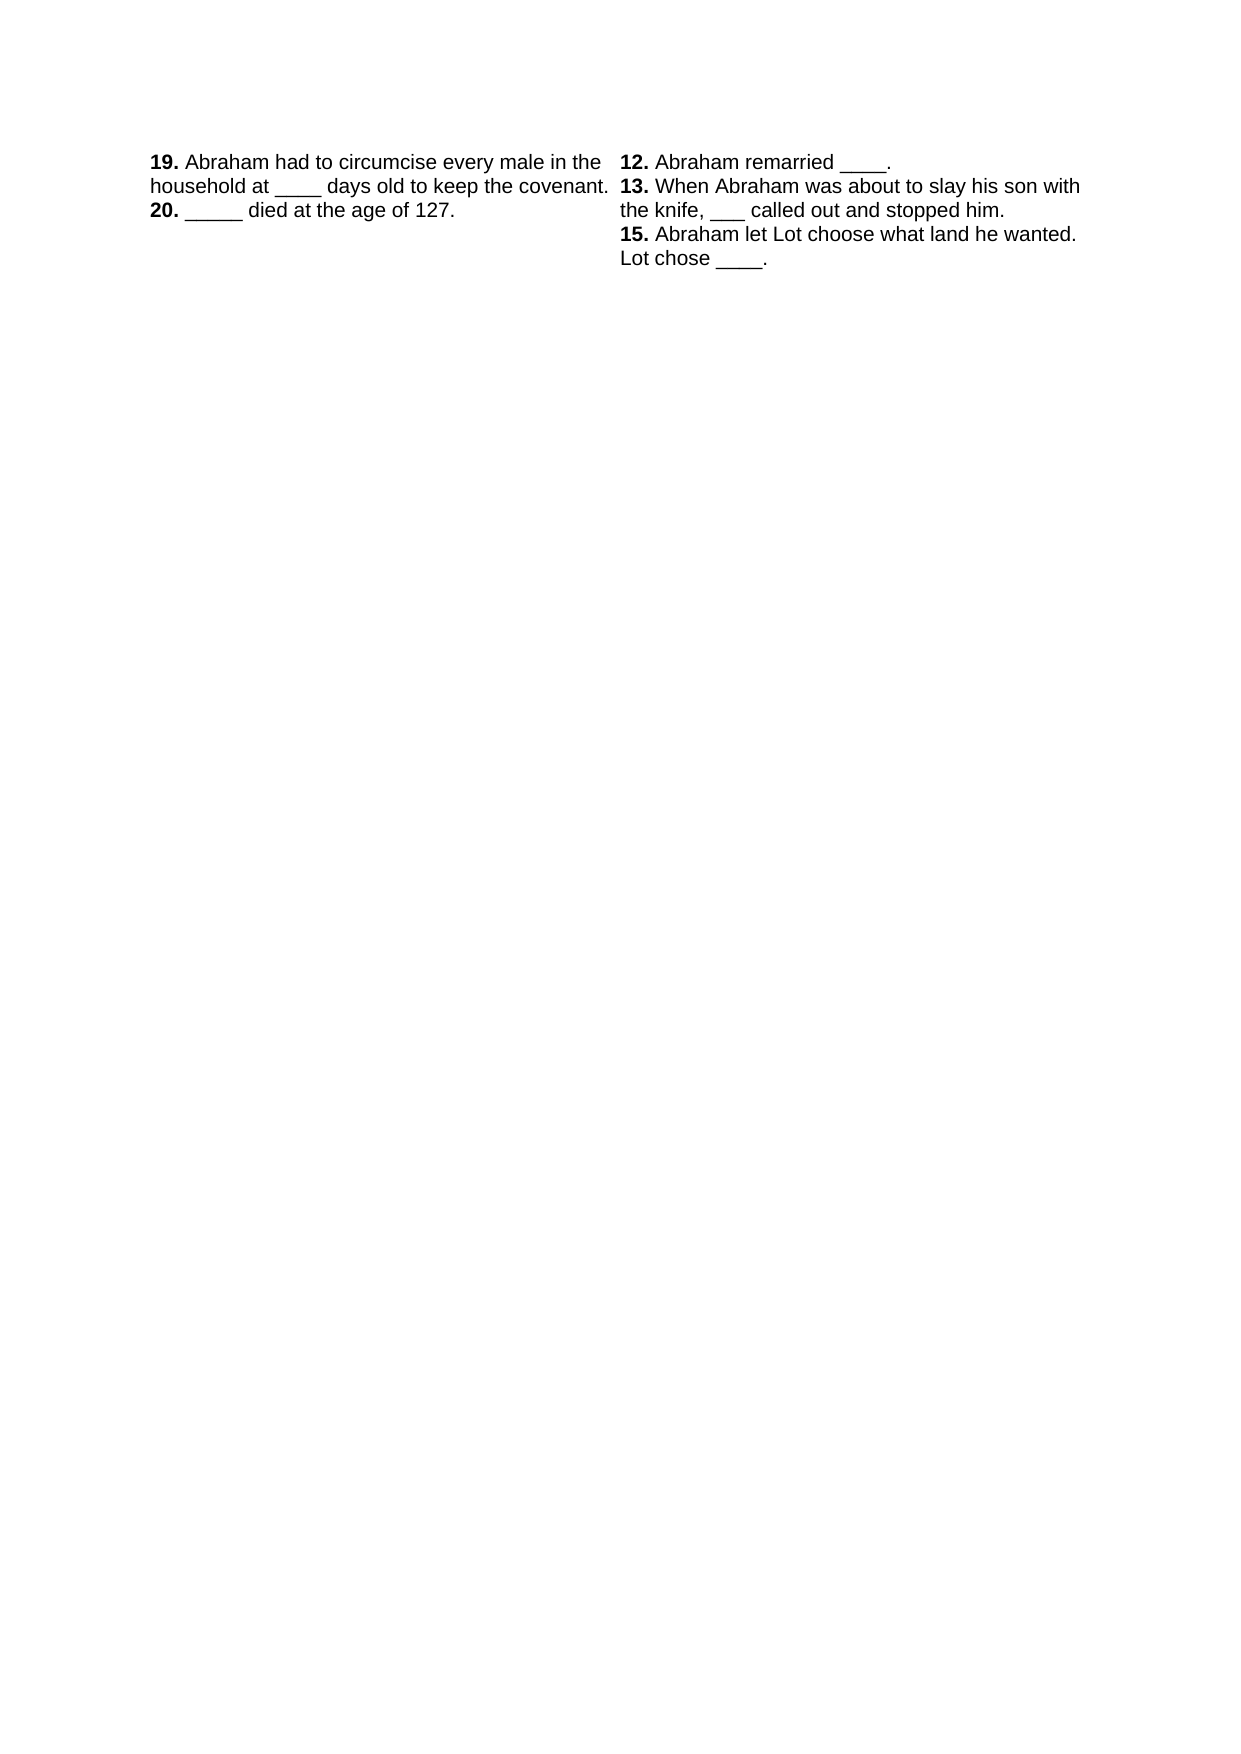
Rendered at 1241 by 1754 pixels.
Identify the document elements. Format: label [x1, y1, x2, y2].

table_header [150, 150, 620, 270]
table_header [620, 150, 1090, 270]
